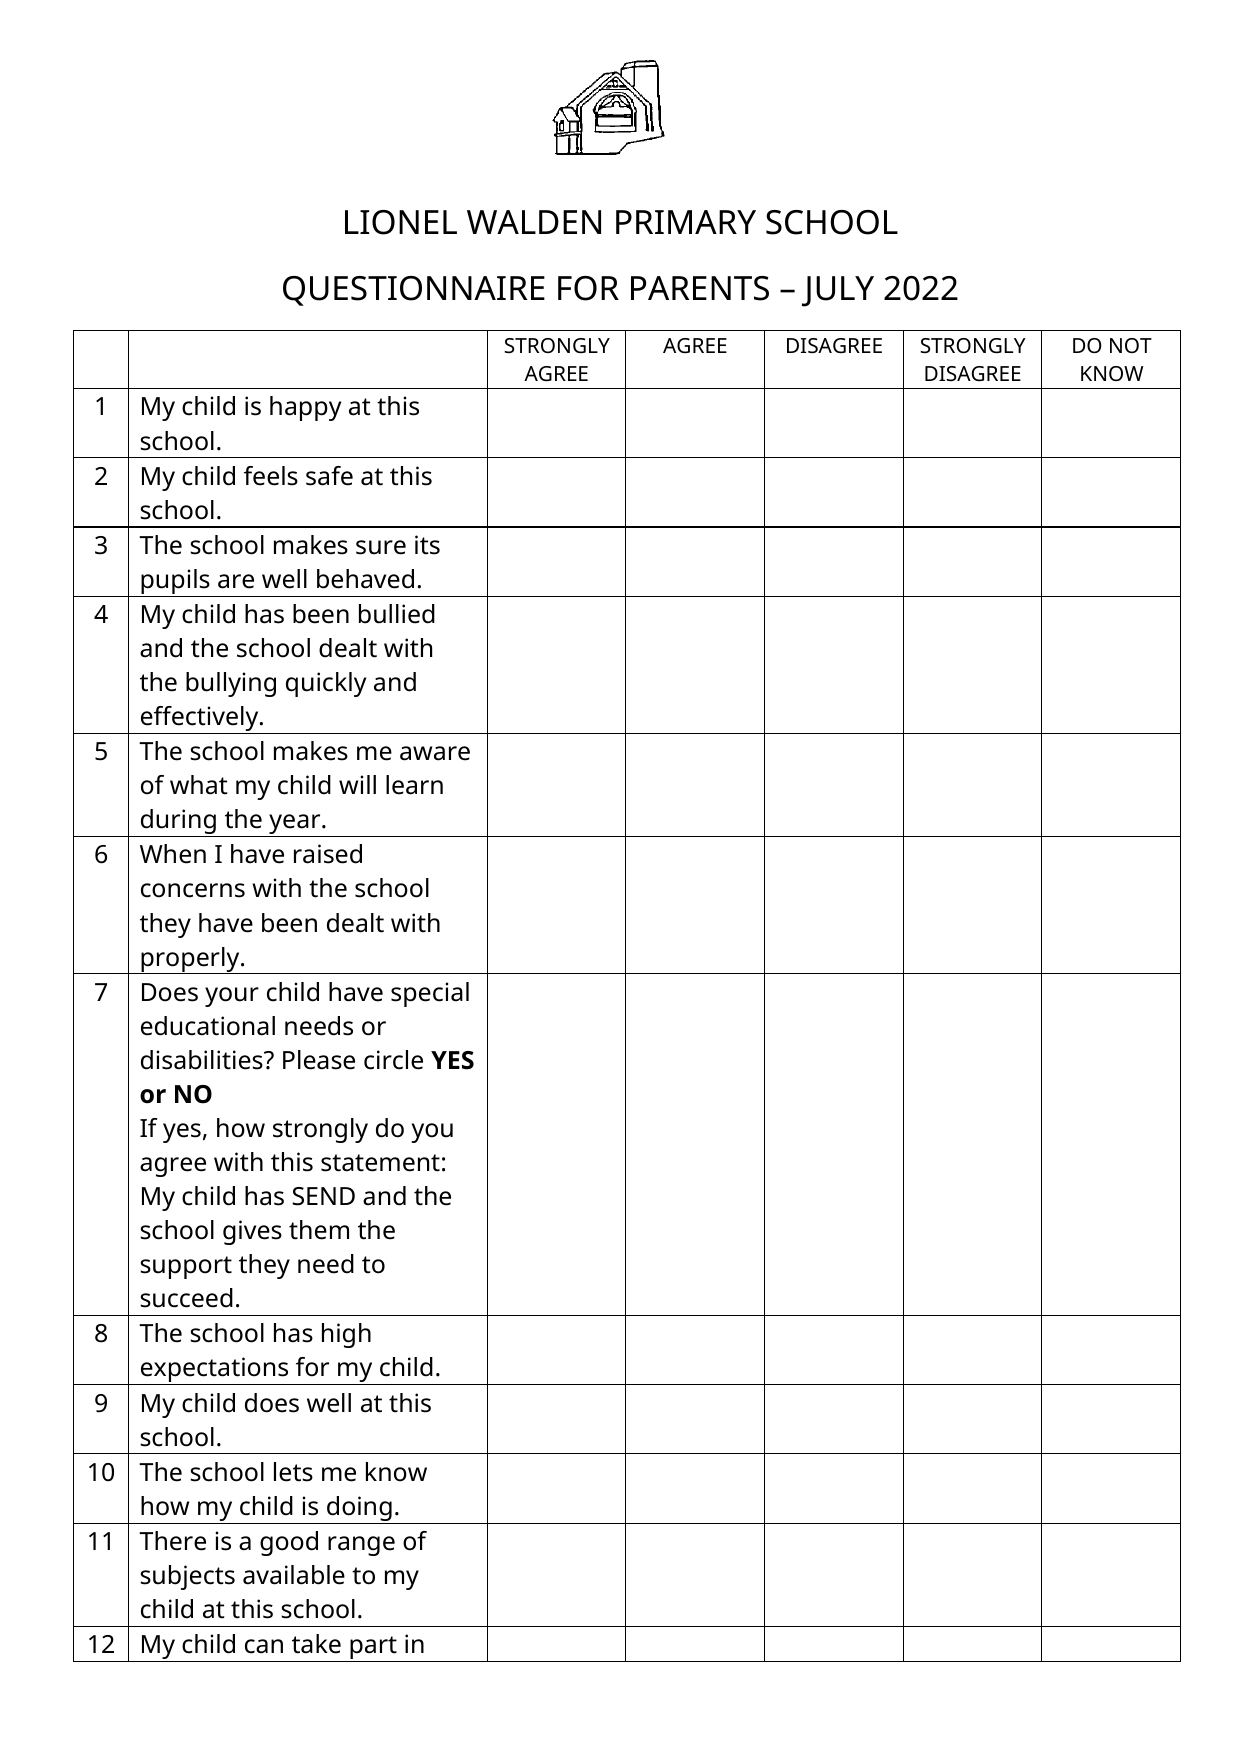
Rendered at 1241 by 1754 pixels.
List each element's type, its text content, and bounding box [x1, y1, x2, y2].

table_cell [1042, 734, 1180, 836]
table_cell 11 [74, 1524, 128, 1626]
table_cell [1042, 597, 1180, 733]
table_cell 1 [74, 389, 128, 457]
table_cell [904, 1454, 1041, 1522]
table_cell 8 [74, 1316, 128, 1384]
table_cell [488, 597, 625, 733]
table_cell [904, 458, 1041, 526]
table_cell [765, 1454, 903, 1522]
table_cell [626, 389, 764, 457]
table_header [129, 331, 487, 388]
table_cell [626, 974, 764, 1315]
table_cell Does your child have special educational needs or disabilities? Please circle YES or NO If yes, how strongly do you agree with this statement: My child has SEND and the school gives them the support they need to succeed. [129, 974, 487, 1315]
table_cell [1042, 389, 1180, 457]
table_cell [626, 1454, 764, 1522]
table_header [74, 331, 128, 388]
table_cell [1042, 528, 1180, 596]
table_cell My child feels safe at this school. [129, 458, 487, 526]
table_cell [488, 1627, 625, 1661]
table_cell [1042, 1627, 1180, 1661]
table_cell [626, 837, 764, 973]
table_cell There is a good range of subjects available to my child at this school. [129, 1524, 487, 1626]
table_cell [488, 528, 625, 596]
table_cell [904, 1524, 1041, 1626]
table_cell 3 [74, 528, 128, 596]
table_cell [488, 734, 625, 836]
table_cell [765, 528, 903, 596]
table_cell [904, 1385, 1041, 1453]
table_cell [765, 1385, 903, 1453]
table_cell [626, 597, 764, 733]
table_cell [488, 1385, 625, 1453]
table_cell [765, 458, 903, 526]
table_cell [488, 837, 625, 973]
table_header DISAGREE [765, 331, 903, 388]
table_header STRONGLY AGREE [488, 331, 625, 388]
table_cell 6 [74, 837, 128, 973]
table_cell [488, 1454, 625, 1522]
table_cell [1042, 458, 1180, 526]
table_cell [626, 1627, 764, 1661]
table_cell [765, 389, 903, 457]
table_cell [904, 389, 1041, 457]
table_cell [626, 1385, 764, 1453]
table_cell [904, 1627, 1041, 1661]
table_cell [626, 1316, 764, 1384]
table_cell [1042, 1524, 1180, 1626]
table_cell My child has been bullied and the school dealt with the bullying quickly and effectively. [129, 597, 487, 733]
table_cell [626, 528, 764, 596]
table_cell My child does well at this school. [129, 1385, 487, 1453]
table_cell [1042, 974, 1180, 1315]
table_cell [765, 1524, 903, 1626]
table_cell [626, 458, 764, 526]
text QUESTIONNAIRE FOR PARENTS – JULY 2022 [59, 264, 1181, 310]
table_cell [904, 734, 1041, 836]
table_cell [765, 837, 903, 973]
text LIONEL WALDEN PRIMARY SCHOOL [59, 199, 1181, 244]
table_cell [765, 1316, 903, 1384]
table_cell My child is happy at this school. [129, 389, 487, 457]
table_cell [765, 974, 903, 1315]
table_cell The school has high expectations for my child. [129, 1316, 487, 1384]
table_cell The school lets me know how my child is doing. [129, 1454, 487, 1522]
table_cell [1042, 1385, 1180, 1453]
table_cell 5 [74, 734, 128, 836]
table_cell 2 [74, 458, 128, 526]
table_cell When I have raised concerns with the school they have been dealt with properly. [129, 837, 487, 973]
table_cell [488, 458, 625, 526]
table_cell [904, 837, 1041, 973]
table_cell 7 [74, 974, 128, 1315]
table_cell [904, 1316, 1041, 1384]
table_header STRONGLY DISAGREE [904, 331, 1041, 388]
table_cell [1042, 837, 1180, 973]
table_cell [626, 1524, 764, 1626]
table_cell [488, 389, 625, 457]
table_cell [129, 1627, 487, 1661]
table_cell The school makes sure its pupils are well behaved. [129, 528, 487, 596]
table_cell [765, 734, 903, 836]
table_header AGREE [626, 331, 764, 388]
table_cell 9 [74, 1385, 128, 1453]
table_cell [765, 597, 903, 733]
table_cell [904, 597, 1041, 733]
table_cell [904, 528, 1041, 596]
table_cell [488, 1524, 625, 1626]
table_cell [488, 974, 625, 1315]
table_cell [1042, 1316, 1180, 1384]
table_cell 4 [74, 597, 128, 733]
table_cell [626, 734, 764, 836]
table_cell 10 [74, 1454, 128, 1522]
table_cell [488, 1316, 625, 1384]
table_cell 12 [74, 1627, 128, 1661]
picture [548, 59, 668, 156]
table_cell [765, 1627, 903, 1661]
table_cell [1042, 1454, 1180, 1522]
table_cell The school makes me aware of what my child will learn during the year. [129, 734, 487, 836]
table_header DO NOT KNOW [1042, 331, 1180, 388]
table_cell [904, 974, 1041, 1315]
